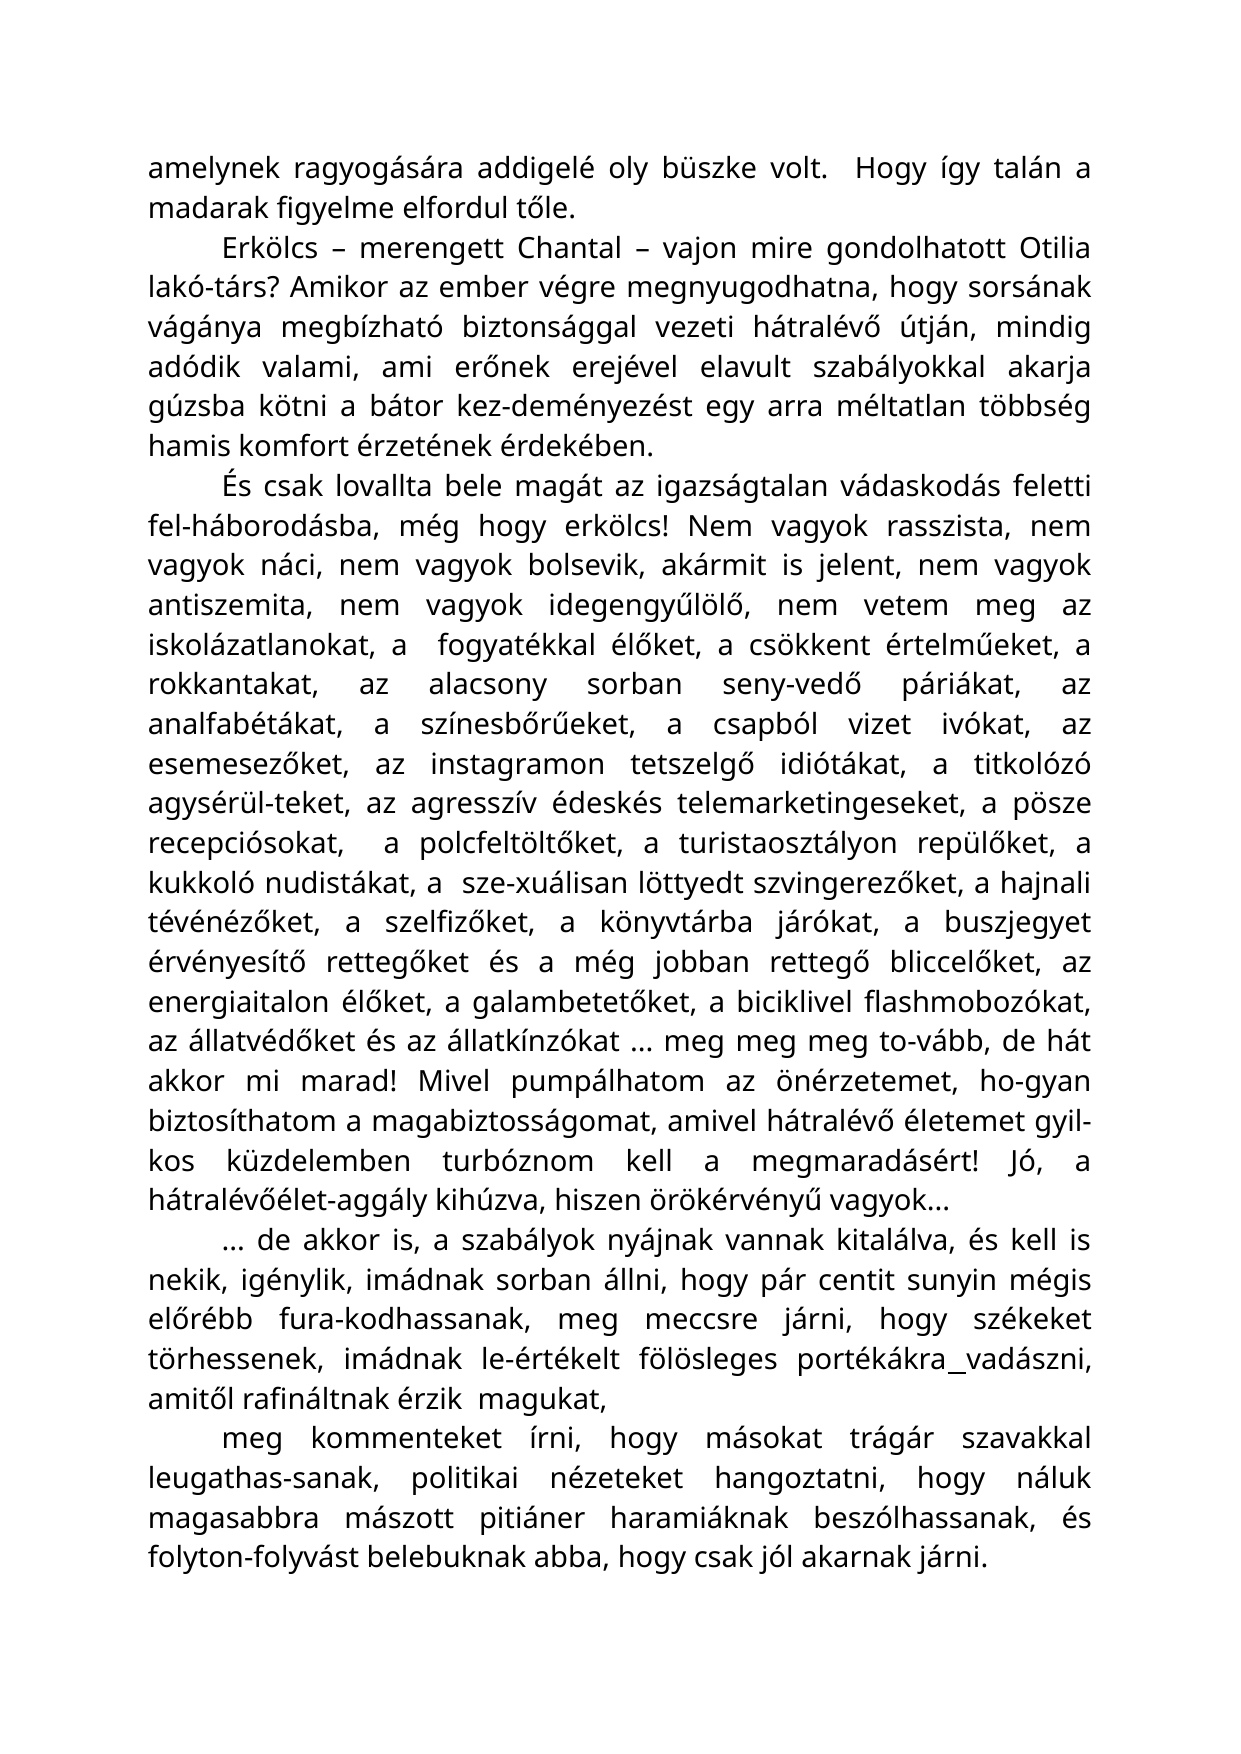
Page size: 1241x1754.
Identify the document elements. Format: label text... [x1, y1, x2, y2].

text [148, 148, 1093, 227]
text Erkölcs – merengett Chantal – vajon mire gondolhatott Otilia lakó-társ? Amikor az ember végre megnyugodhatna, hogy sorsának vágánya megbízható biztonsággal vezeti hátralévő útján, mindig adódik valami, ami erőnek erejével elavult szabályokkal akarja gúzsba kötni a bátor kez-deményezést egy arra méltatlan többség hamis komfort érzetének érdekében. [148, 227, 1093, 465]
text meg kommenteket írni, hogy másokat trágár szavakkal leugathas-sanak, politikai nézeteket hangoztatni, hogy náluk magasabbra mászott pitiáner haramiáknak beszólhassanak, és folyton-folyvást belebuknak abba, hogy csak jól akarnak járni. [148, 1418, 1093, 1576]
text ... de akkor is, a szabályok nyájnak vannak kitalálva, és kell is nekik, igénylik, imádnak sorban állni, hogy pár centit sunyin mégis előrébb fura-kodhassanak, meg meccsre járni, hogy székeket törhessenek, imádnak le-értékelt fölösleges portékákra vadászni, amitől rafináltnak érzik magukat, [148, 1219, 1093, 1418]
text És csak lovallta bele magát az igazságtalan vádaskodás feletti fel-háborodásba, még hogy erkölcs! Nem vagyok rasszista, nem vagyok náci, nem vagyok bolsevik, akármit is jelent, nem vagyok antiszemita, nem vagyok idegengyűlölő, nem vetem meg az iskolázatlanokat, a fogyatékkal élőket, a csökkent értelműeket, a rokkantakat, az alacsony sorban seny-vedő páriákat, az analfabétákat, a színesbőrűeket, a csapból vizet ivókat, az esemesezőket, az instagramon tetszelgő idiótákat, a titkolózó agysérül-teket, az agresszív édeskés telemarketingeseket, a pösze recepciósokat, a polcfeltöltőket, a turistaosztályon repülőket, a kukkoló nudistákat, a sze-xuálisan löttyedt szvingerezőket, a hajnali tévénézőket, a szelfizőket, a könyvtárba járókat, a buszjegyet érvényesítő rettegőket és a még jobban rettegő bliccelőket, az energiaitalon élőket, a galambetetőket, a biciklivel flashmobozókat, az állatvédőket és az állatkínzókat ... meg meg meg to-vább, de hát akkor mi marad! Mivel pumpálhatom az önérzetemet, ho-gyan biztosíthatom a magabiztosságomat, amivel hátralévő életemet gyil-kos küzdelemben turbóznom kell a megmaradásért! Jó, a hátralévőélet-aggály kihúzva, hiszen örökérvényű vagyok... [148, 465, 1093, 1219]
